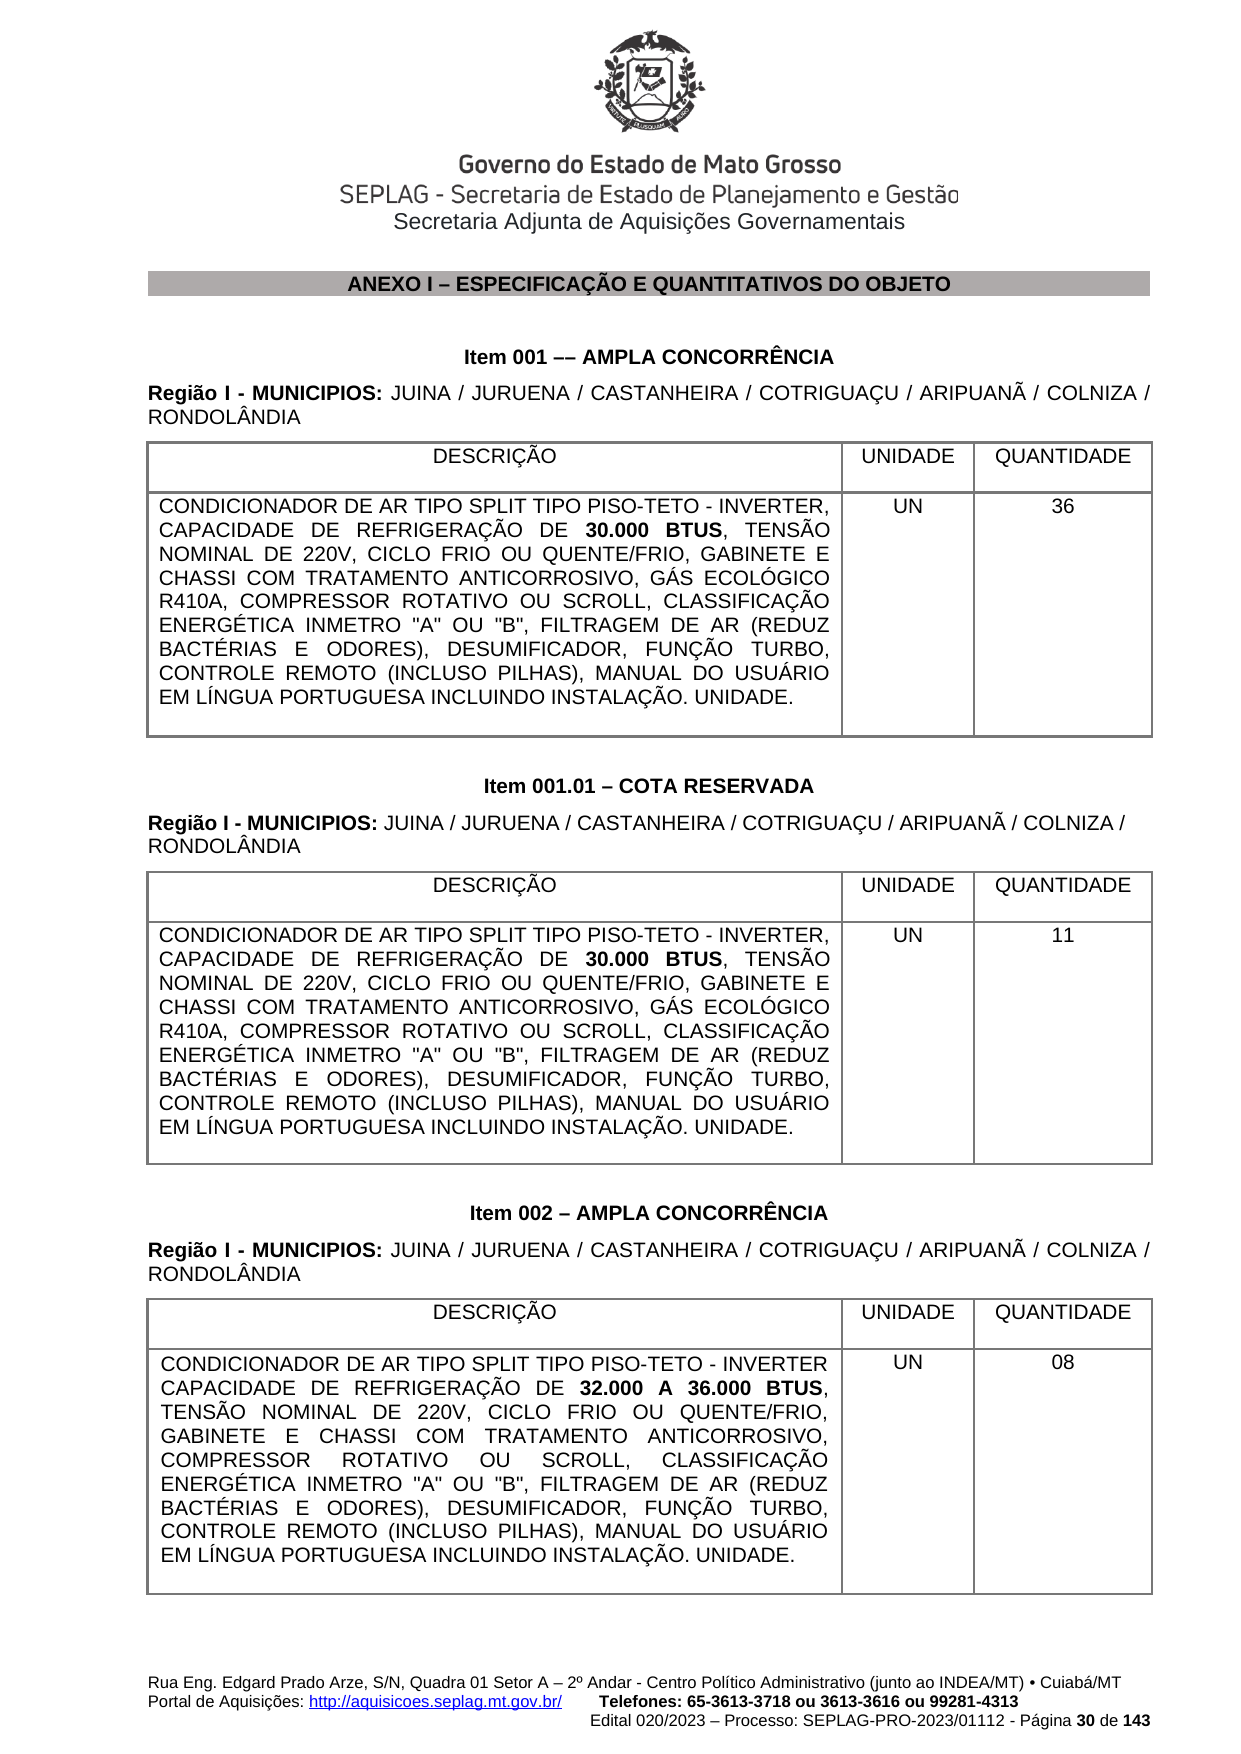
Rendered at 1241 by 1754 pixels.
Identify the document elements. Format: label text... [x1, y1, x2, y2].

table_header QUANTIDADE [975, 873, 1151, 921]
text Item 001 –– AMPLA CONCORRÊNCIA [148, 344, 1150, 368]
text Item 001.01 – COTA RESERVADA [148, 774, 1150, 798]
text Item 002 – AMPLA CONCORRÊNCIA [148, 1201, 1150, 1225]
table_header DESCRIÇÃO [149, 444, 841, 491]
table_header DESCRIÇÃO [149, 873, 841, 921]
table_cell 08 [975, 1350, 1151, 1593]
table_header UNIDADE [843, 873, 973, 921]
table_cell UN [843, 494, 973, 735]
table_header DESCRIÇÃO [149, 1300, 841, 1348]
text Região I - MUNICIPIOS: JUINA / JURUENA / CASTANHEIRA / COTRIGUAÇU / ARIPUANÃ / COLNIZA / RONDOLÂNDIA [148, 810, 1150, 858]
subtitle ANEXO I – ESPECIFICAÇÃO E QUANTITATIVOS DO OBJETO [148, 271, 1150, 296]
text Região I - MUNICIPIOS: JUINA / JURUENA / CASTANHEIRA / COTRIGUAÇU / ARIPUANÃ / COLNIZA / RONDOLÂNDIA [148, 381, 1152, 429]
picture [340, 29, 958, 208]
table_cell UN [843, 923, 973, 1162]
text Região I - MUNICIPIOS: JUINA / JURUENA / CASTANHEIRA / COTRIGUAÇU / ARIPUANÃ / COLNIZA / RONDOLÂNDIA [148, 1237, 1150, 1285]
table_header UNIDADE [843, 444, 973, 491]
table_header QUANTIDADE [975, 1300, 1151, 1348]
table_cell UN [843, 1350, 973, 1593]
table_cell 36 [975, 494, 1151, 735]
table_header UNIDADE [843, 1300, 973, 1348]
table_header QUANTIDADE [975, 444, 1151, 491]
table_cell CONDICIONADOR DE AR TIPO SPLIT TIPO PISO-TETO - INVERTER, CAPACIDADE DE REFRIGERAÇÃO DE 30.000 BTUS, TENSÃO NOMINAL DE 220V, CICLO FRIO OU QUENTE/FRIO, GABINETE E CHASSI COM TRATAMENTO ANTICORROSIVO, GÁS ECOLÓGICO R410A, COMPRESSOR ROTATIVO OU SCROLL, CLASSIFICAÇÃO ENERGÉTICA INMETRO "A" OU "B", FILTRAGEM DE AR (REDUZ BACTÉRIAS E ODORES), DESUMIFICADOR, FUNÇÃO TURBO, CONTROLE REMOTO (INCLUSO PILHAS), MANUAL DO USUÁRIO EM LÍNGUA PORTUGUESA INCLUINDO INSTALAÇÃO. UNIDADE. [149, 923, 841, 1162]
table_cell CONDICIONADOR DE AR TIPO SPLIT TIPO PISO-TETO - INVERTER, CAPACIDADE DE REFRIGERAÇÃO DE 30.000 BTUS, TENSÃO NOMINAL DE 220V, CICLO FRIO OU QUENTE/FRIO, GABINETE E CHASSI COM TRATAMENTO ANTICORROSIVO, GÁS ECOLÓGICO R410A, COMPRESSOR ROTATIVO OU SCROLL, CLASSIFICAÇÃO ENERGÉTICA INMETRO "A" OU "B", FILTRAGEM DE AR (REDUZ BACTÉRIAS E ODORES), DESUMIFICADOR, FUNÇÃO TURBO, CONTROLE REMOTO (INCLUSO PILHAS), MANUAL DO USUÁRIO EM LÍNGUA PORTUGUESA INCLUINDO INSTALAÇÃO. UNIDADE. [149, 494, 841, 735]
table_cell 11 [975, 923, 1151, 1162]
